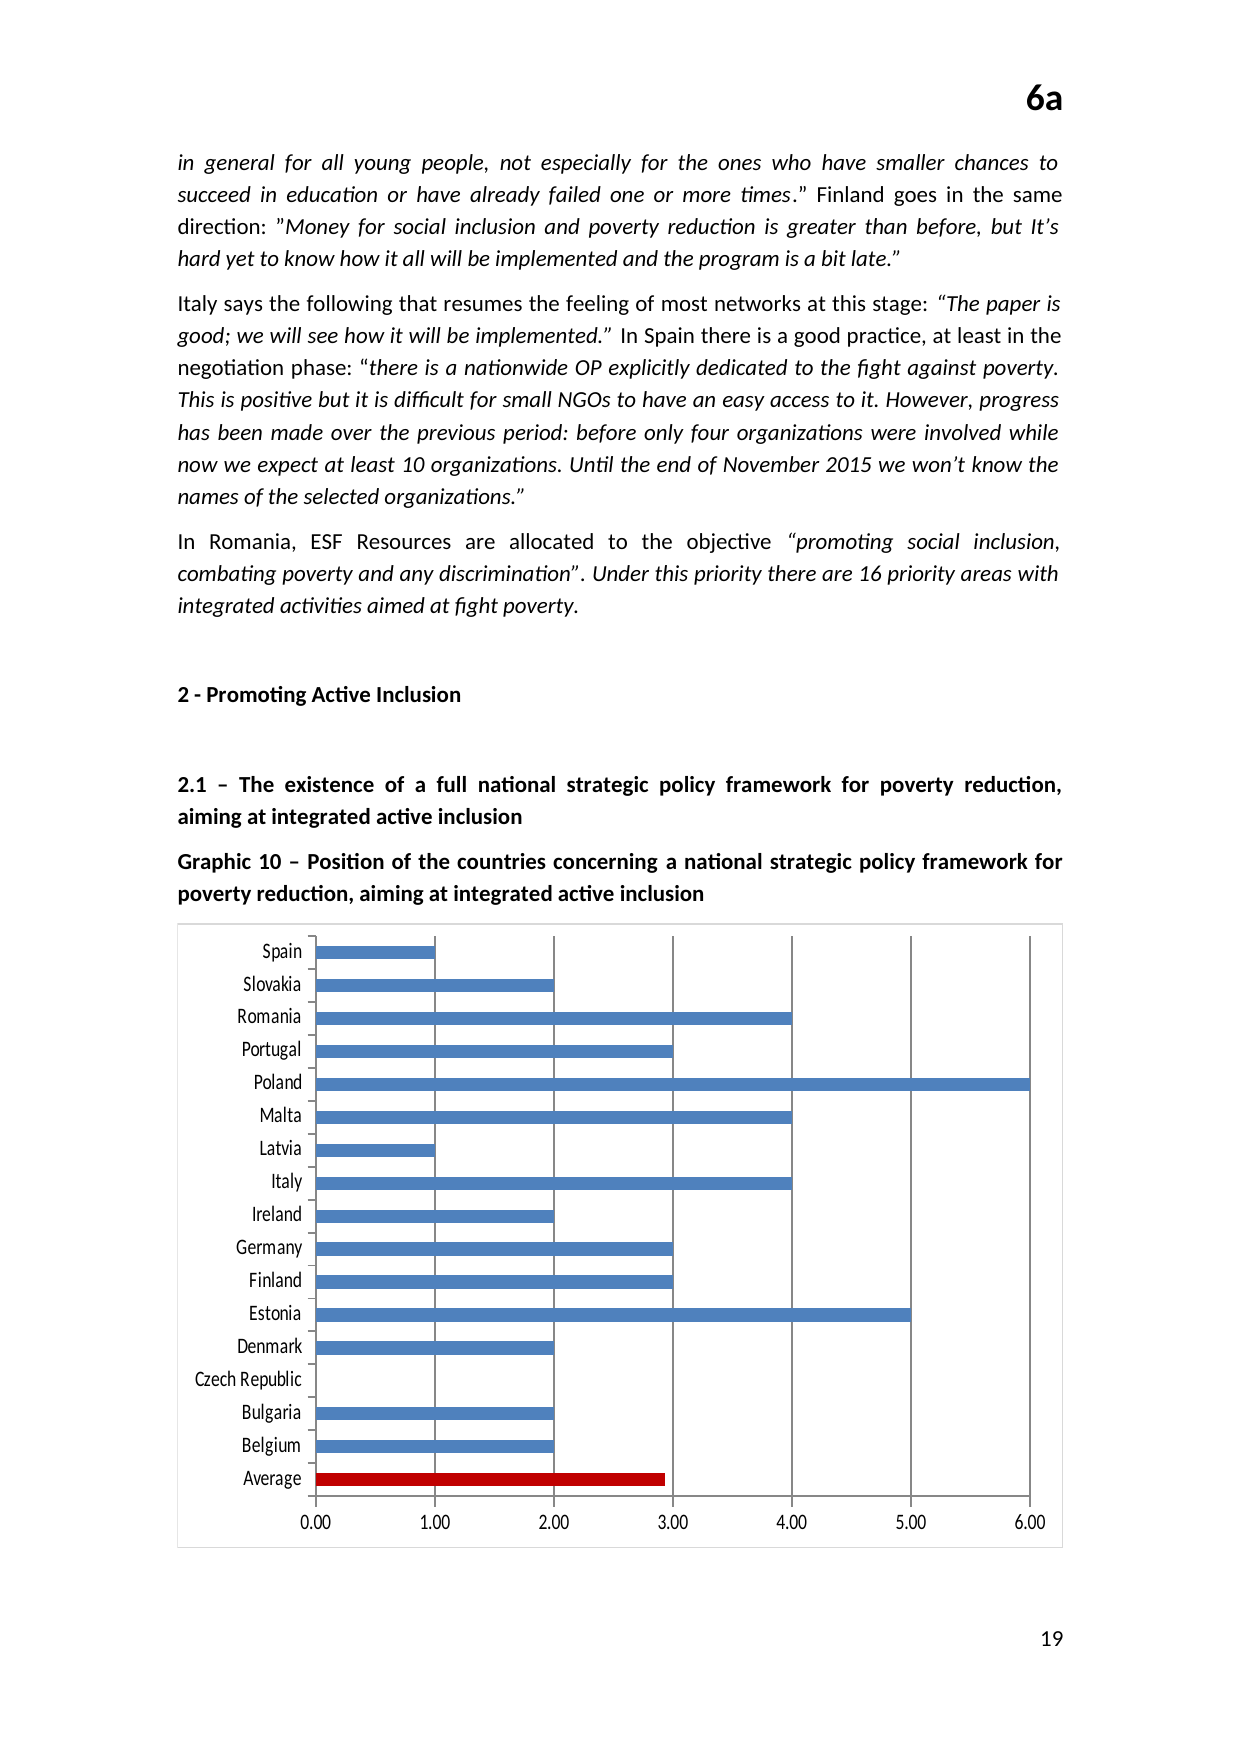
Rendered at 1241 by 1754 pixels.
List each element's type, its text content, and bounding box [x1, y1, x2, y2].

text 2 - Promoting Active Inclusion [177, 681, 1063, 708]
text Italy says the following that resumes the feeling of most networks at this stage: “The paper is good; we will see how it will be implemented.” In Spain there is a good practice, at least in the negotiation phase: “there is a nationwide OP explicitly dedicated to the fight against poverty. This is positive but it is difficult for small NGOs to have an easy access to it. However, progress has been made over the previous period: before only four organizations were involved while now we expect at least 10 organizations. Until the end of November 2015 we won’t know the names of the selected organizations.” [177, 289, 1063, 510]
text 2.1 – The existence of a full national strategic policy framework for poverty reduction, aiming at integrated active inclusion [177, 770, 1063, 830]
text Graphic 10 – Position of the countries concerning a national strategic policy framework for poverty reduction, aiming at integrated active inclusion [177, 847, 1063, 907]
text In Romania, ESF Resources are allocated to the objective “promoting social inclusion, combating poverty and any discrimination”. Under this priority there are 16 priority areas with integrated activities aimed at fight poverty. [177, 527, 1063, 619]
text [177, 148, 1063, 272]
